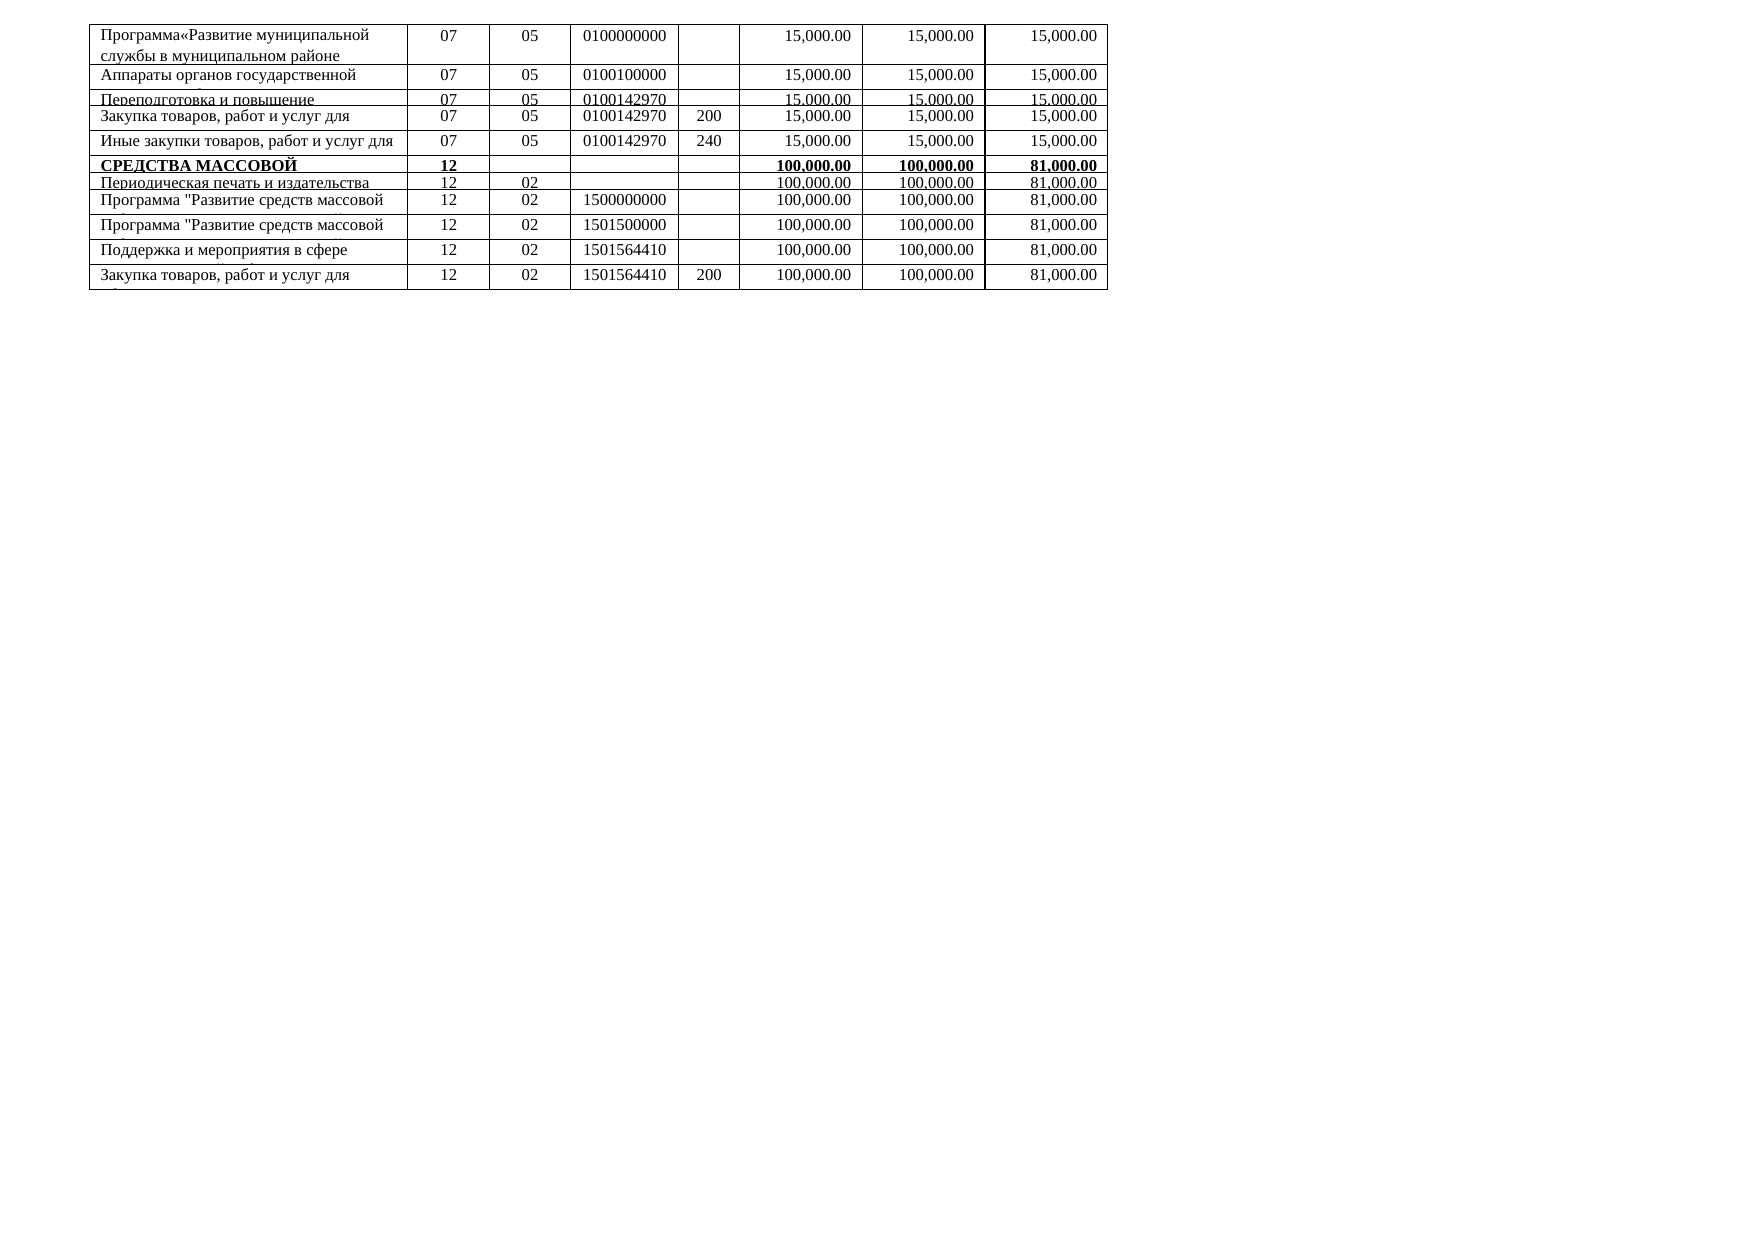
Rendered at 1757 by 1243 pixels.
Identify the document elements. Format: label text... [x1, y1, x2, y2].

table_cell СРЕДСТВА МАССОВОЙ ИНФОРМАЦИИ [90, 156, 407, 172]
table_cell Периодическая печать и издательства [90, 173, 407, 188]
table_cell 15,000.00 [986, 25, 1107, 63]
table_cell 05 [490, 65, 570, 88]
table_cell 05 [490, 131, 570, 155]
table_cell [90, 106, 407, 130]
table_cell 02 [490, 215, 570, 238]
table_cell 81,000.00 [986, 265, 1107, 288]
table_cell 100,000.00 [863, 265, 984, 288]
table_cell 200 [679, 265, 739, 288]
table_cell Поддержка и мероприятия в сфере средств массовой информации [90, 240, 407, 263]
table_cell 15,000.00 [863, 106, 984, 130]
table_cell 15,000.00 [740, 90, 862, 105]
table_cell 02 [490, 265, 570, 288]
table_cell 05 [490, 90, 570, 105]
table_cell 12 [408, 265, 489, 288]
table_cell Аппараты органов государственной власти Республики Башкортостан [90, 65, 407, 88]
table_cell 15,000.00 [986, 90, 1107, 105]
table_cell Иные закупки товаров, работ и услуг для обеспечения государственных (муниципальных) нужд [90, 131, 407, 155]
table_cell 81,000.00 [986, 173, 1107, 188]
table_cell 0100142970 [571, 131, 678, 155]
table_cell 0100142970 [571, 106, 678, 130]
table_cell 1501564410 [571, 240, 678, 263]
table_cell 100,000.00 [863, 173, 984, 188]
table_cell 15,000.00 [863, 65, 984, 88]
table_cell [679, 215, 739, 238]
table_cell 15,000.00 [740, 106, 862, 130]
table_cell 15,000.00 [863, 90, 984, 105]
table_cell [679, 173, 739, 188]
table_cell 15,000.00 [863, 131, 984, 155]
table_cell 07 [408, 106, 489, 130]
table_cell 0100000000 [571, 25, 678, 63]
table_cell 81,000.00 [986, 215, 1107, 238]
table_cell 100,000.00 [863, 190, 984, 213]
table_cell 100,000.00 [863, 156, 984, 172]
table_cell 15,000.00 [986, 131, 1107, 155]
table_cell 02 [490, 240, 570, 263]
table_cell 05 [490, 106, 570, 130]
table_cell 15,000.00 [986, 65, 1107, 88]
table_cell 15,000.00 [740, 65, 862, 88]
table_cell 12 [408, 215, 489, 238]
table_cell Программа "Развитие средств массовой информации муниципального района Ишимбайский район" [90, 190, 407, 213]
table_cell 100,000.00 [740, 173, 862, 188]
table_cell 15,000.00 [863, 25, 984, 63]
table_cell 15,000.00 [740, 25, 862, 63]
table_cell Закупка товаров, работ и услуг для обеспечения государственных (муниципальных) нужд [90, 265, 407, 288]
table_cell 12 [408, 190, 489, 213]
table_cell 15,000.00 [740, 131, 862, 155]
table_cell 07 [408, 25, 489, 63]
table_cell [571, 173, 678, 188]
table_cell 100,000.00 [740, 265, 862, 288]
table_cell 12 [408, 156, 489, 172]
table_cell 0100142970 [571, 90, 678, 105]
table_cell Программа«Развитие муниципальной службы в муниципальном районе Ишимбайский район Республики Башкортостан на 2017-2022 годы» [90, 25, 407, 63]
table_cell 02 [490, 173, 570, 188]
table_cell 12 [408, 173, 489, 188]
table_cell 1500000000 [571, 190, 678, 213]
table_cell [679, 156, 739, 172]
table_cell [679, 190, 739, 213]
table_cell 100,000.00 [740, 215, 862, 238]
table_cell 07 [408, 65, 489, 88]
table_cell 02 [490, 190, 570, 213]
table_cell 1501564410 [571, 265, 678, 288]
table_cell [679, 25, 739, 63]
table_cell 100,000.00 [863, 215, 984, 238]
table_cell [679, 65, 739, 88]
table_cell 15,000.00 [986, 106, 1107, 130]
table_cell 07 [408, 131, 489, 155]
table_cell 100,000.00 [740, 190, 862, 213]
table_cell 07 [408, 90, 489, 105]
table_cell 1501500000 [571, 215, 678, 238]
table_cell 81,000.00 [986, 190, 1107, 213]
table_cell 81,000.00 [986, 156, 1107, 172]
table_cell 12 [408, 240, 489, 263]
table_cell [490, 156, 570, 172]
table_cell 100,000.00 [740, 240, 862, 263]
table_cell 0100100000 [571, 65, 678, 88]
table_cell 05 [490, 25, 570, 63]
table_cell [679, 240, 739, 263]
table_cell 100,000.00 [863, 240, 984, 263]
table_cell Переподготовка и повышение квалификации кадров [90, 90, 407, 105]
table_cell 200 [679, 106, 739, 130]
table_cell [679, 90, 739, 105]
table_cell [571, 156, 678, 172]
table_cell Программа "Развитие средств массовой информации муниципального района Ишимбайский район" [90, 215, 407, 238]
table_cell 240 [679, 131, 739, 155]
table_cell 81,000.00 [986, 240, 1107, 263]
table_cell 100,000.00 [740, 156, 862, 172]
